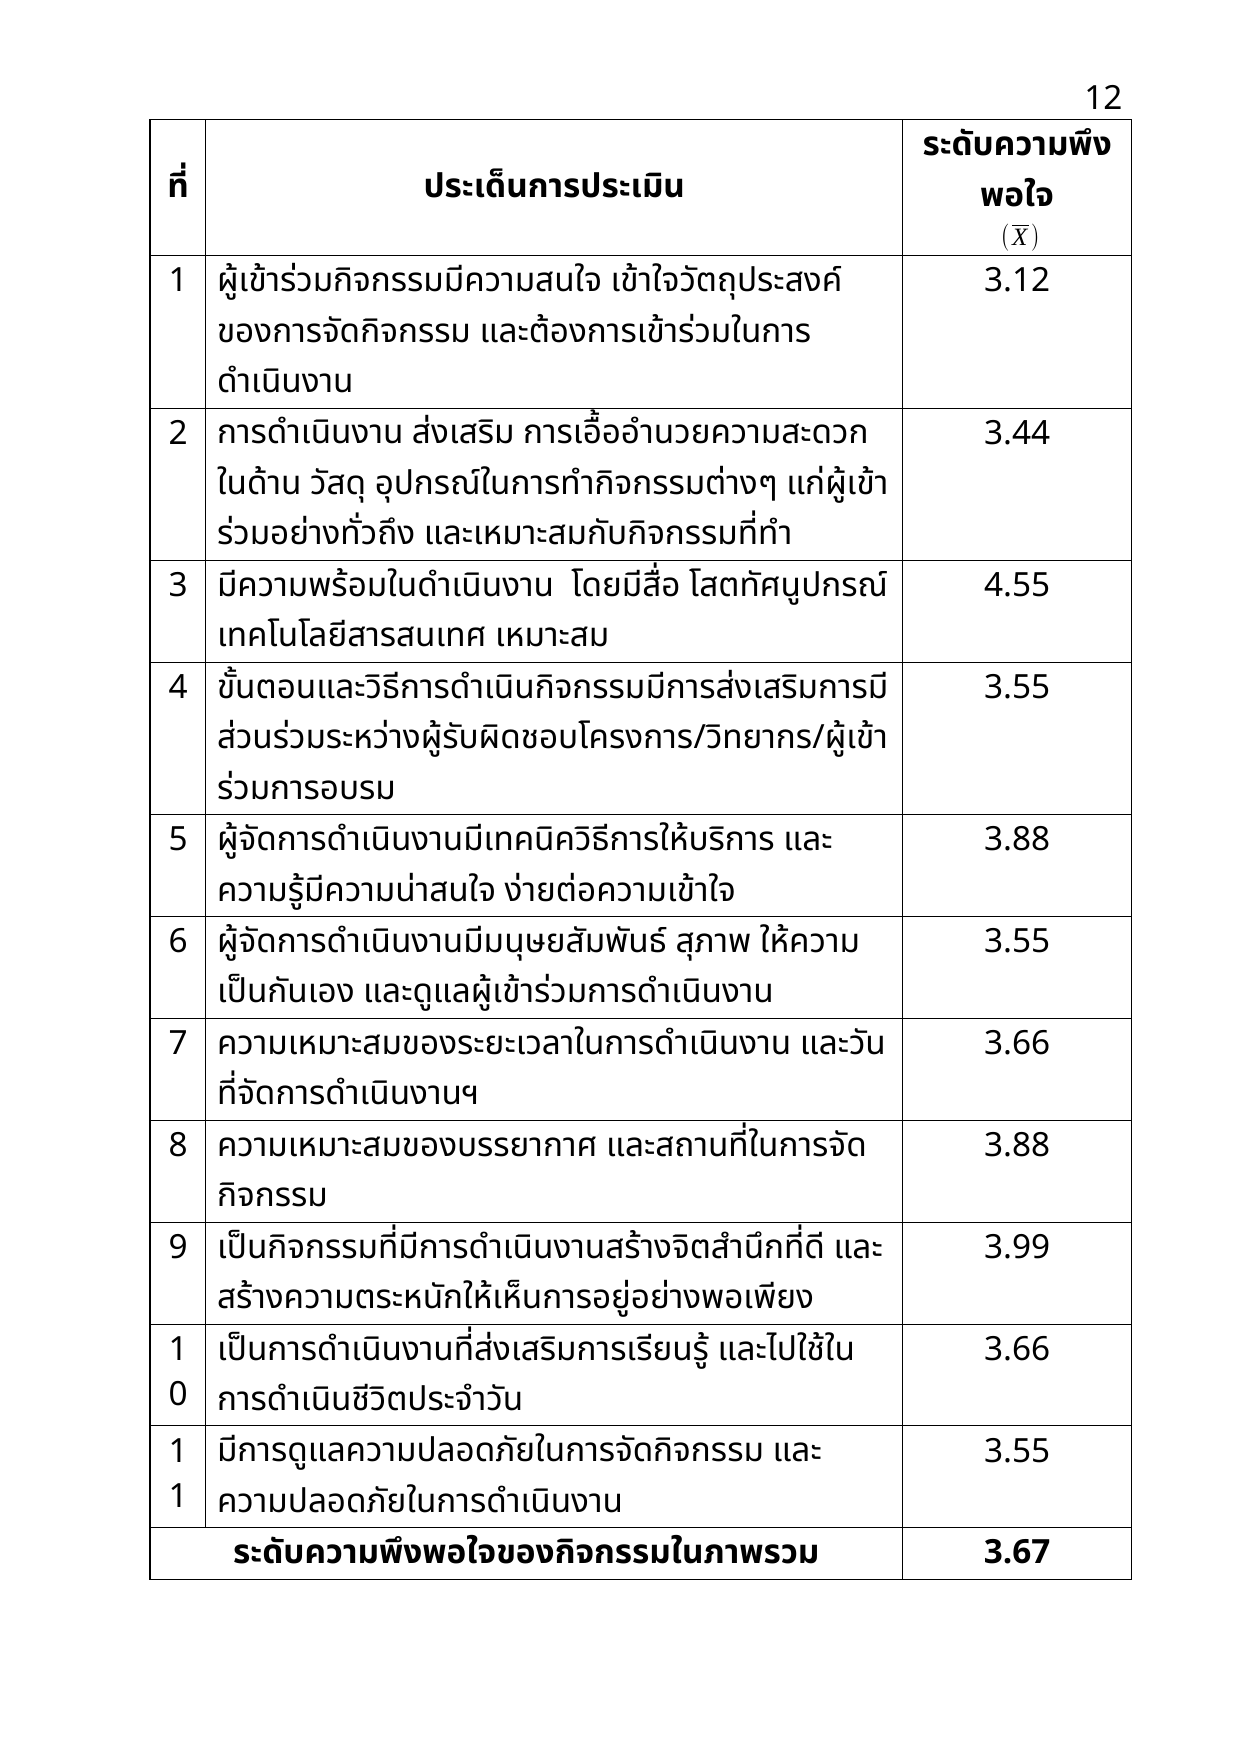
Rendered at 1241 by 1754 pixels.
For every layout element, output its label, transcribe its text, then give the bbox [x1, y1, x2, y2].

table_cell การดำเนินงาน ส่งเสริม การเอื้ออำนวยความสะดวกในด้าน วัสดุ อุปกรณ์ในการทำกิจกรรมต่างๆ แก่ผู้เข้าร่วมอย่างทั่วถึง และเหมาะสมกับกิจกรรมที่ทำ [206, 409, 902, 560]
table_cell 2 [151, 409, 205, 560]
table_cell 3.44 [903, 409, 1131, 560]
table_cell 4.55 [903, 561, 1131, 662]
table_cell 5 [151, 815, 205, 916]
table_cell เป็นกิจกรรมที่มีการดำเนินงานสร้างจิตสำนึกที่ดี และสร้างความตระหนักให้เห็นการอยู่อย่างพอเพียง [206, 1223, 902, 1323]
table_cell ความเหมาะสมของบรรยากาศ และสถานที่ในการจัดกิจกรรม [206, 1121, 902, 1222]
table_cell ผู้จัดการดำเนินงานมีมนุษยสัมพันธ์ สุภาพ ให้ความเป็นกันเอง และดูแลผู้เข้าร่วมการดำเนินงาน [206, 917, 902, 1018]
table_cell 10 [151, 1325, 205, 1425]
table_cell 7 [151, 1019, 205, 1120]
table_cell 11 [151, 1426, 205, 1527]
table_header ประเด็นการประเมิน [206, 120, 902, 255]
table_cell เป็นการดำเนินงานที่ส่งเสริมการเรียนรู้ และไปใช้ในการดำเนินชีวิตประจำวัน [206, 1325, 902, 1425]
table_cell 3.12 [903, 256, 1131, 407]
table_cell 3.55 [903, 917, 1131, 1018]
table_cell 9 [151, 1223, 205, 1323]
table_cell 3.55 [903, 1426, 1131, 1527]
table_cell 3.88 [903, 815, 1131, 916]
table_cell 3.66 [903, 1325, 1131, 1425]
table_header ที่ [151, 120, 205, 255]
table_cell 6 [151, 917, 205, 1018]
table_cell ขั้นตอนและวิธีการดำเนินกิจกรรมมีการส่งเสริมการมีส่วนร่วมระหว่างผู้รับผิดชอบโครงการ/วิทยากร/ผู้เข้าร่วมการอบรม [206, 663, 902, 814]
table_cell 3.66 [903, 1019, 1131, 1120]
table_cell 3.88 [903, 1121, 1131, 1222]
table_cell มีการดูแลความปลอดภัยในการจัดกิจกรรม และความปลอดภัยในการดำเนินงาน [206, 1426, 902, 1527]
table_cell มีความพร้อมในดำเนินงาน โดยมีสื่อ โสตทัศนูปกรณ์ เทคโนโลยีสารสนเทศ เหมาะสม [206, 561, 902, 662]
table_cell 3 [151, 561, 205, 662]
table_cell 3.55 [903, 663, 1131, 814]
table_cell 3.99 [903, 1223, 1131, 1323]
table_cell 1 [151, 256, 205, 407]
table_header ระดับความพึงพอใจ [903, 120, 1131, 255]
table_cell 4 [151, 663, 205, 814]
table_cell ผู้จัดการดำเนินงานมีเทคนิควิธีการให้บริการ และความรู้มีความน่าสนใจ ง่ายต่อความเข้าใจ [206, 815, 902, 916]
table_cell 8 [151, 1121, 205, 1222]
table_cell ระดับความพึงพอใจของกิจกรรมในภาพรวม [151, 1528, 902, 1579]
table_cell ความเหมาะสมของระยะเวลาในการดำเนินงาน และวันที่จัดการดำเนินงานฯ [206, 1019, 902, 1120]
table_cell 3.67 [903, 1528, 1131, 1579]
table_cell ผู้เข้าร่วมกิจกรรมมีความสนใจ เข้าใจวัตถุประสงค์ของการจัดกิจกรรม และต้องการเข้าร่วมในการดำเนินงาน [206, 256, 902, 407]
